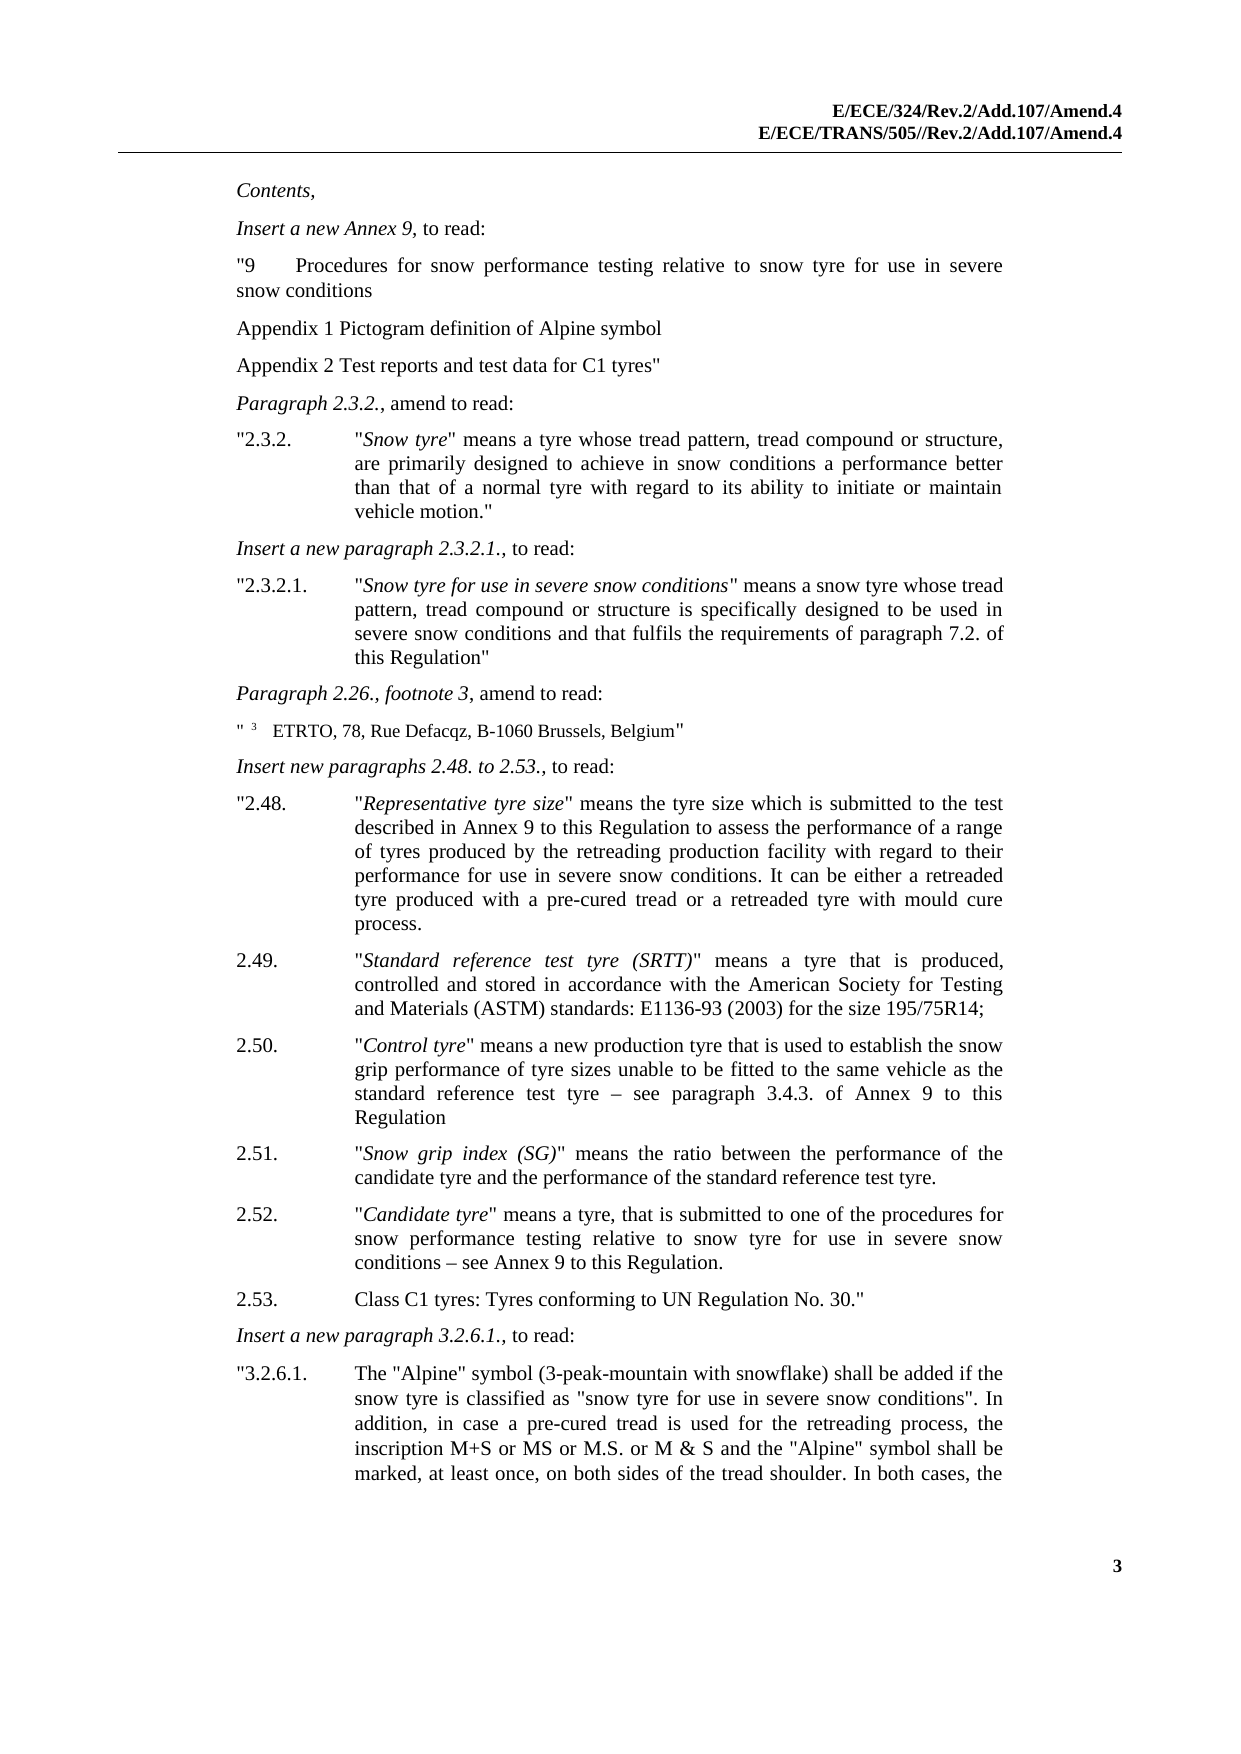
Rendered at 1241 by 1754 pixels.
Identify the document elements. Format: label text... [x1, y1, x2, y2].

text Insert a new Annex 9, to read: [236, 215, 1004, 240]
text Paragraph 2.3.2., amend to read: [236, 390, 1004, 415]
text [236, 1360, 1004, 1485]
text Contents, [236, 177, 1004, 202]
text Insert a new paragraph 3.2.6.1., to read: [236, 1323, 1004, 1347]
text Appendix 2 Test reports and test data for C1 tyres" [236, 352, 1004, 377]
text 2.51. "Snow grip index (SG)" means the ratio between the performance of the candidate tyre and the performance of the standard reference test tyre. [236, 1141, 1004, 1189]
text 2.53. Class C1 tyres: Tyres conforming to UN Regulation No. 30." [236, 1287, 1004, 1311]
text Insert new paragraphs 2.48. to 2.53., to read: [236, 754, 1004, 778]
text "2.3.2.1. "Snow tyre for use in severe snow conditions" means a snow tyre whose tread pattern, tread compound or structure is specifically designed to be used in severe snow conditions and that fulfils the requirements of paragraph 7.2. of this Regulation" [236, 572, 1004, 669]
text Insert a new paragraph 2.3.2.1., to read: [236, 536, 1004, 560]
text Appendix 1 Pictogram definition of Alpine symbol [236, 315, 1004, 340]
text "9 Procedures for snow performance testing relative to snow tyre for use in severe snow conditions [236, 252, 1004, 302]
text Paragraph 2.26., footnote 3, amend to read: [236, 681, 1004, 705]
text 2.52. "Candidate tyre" means a tyre, that is submitted to one of the procedures for snow performance testing relative to snow tyre for use in severe snow conditions – see Annex 9 to this Regulation. [236, 1202, 1004, 1274]
text "2.3.2. "Snow tyre" means a tyre whose tread pattern, tread compound or structure, are primarily designed to achieve in snow conditions a performance better than that of a normal tyre with regard to its ability to initiate or maintain vehicle motion." [236, 427, 1004, 523]
text " 3 ETRTO, 78, Rue Defacqz, B-1060 Brussels, Belgium" [236, 718, 1004, 742]
text "2.48. "Representative tyre size" means the tyre size which is submitted to the test described in Annex 9 to this Regulation to assess the performance of a range of tyres produced by the retreading production facility with regard to their performance for use in severe snow conditions. It can be either a retreaded tyre produced with a pre-cured tread or a retreaded tyre with mould cure process. [236, 791, 1004, 935]
text 2.50. "Control tyre" means a new production tyre that is used to establish the snow grip performance of tyre sizes unable to be fitted to the same vehicle as the standard reference test tyre – see paragraph 3.4.3. of Annex 9 to this Regulation [236, 1032, 1004, 1129]
text 2.49. "Standard reference test tyre (SRTT)" means a tyre that is produced, controlled and stored in accordance with the American Society for Testing and Materials (ASTM) standards: E1136-93 (2003) for the size 195/75R14; [236, 948, 1004, 1020]
